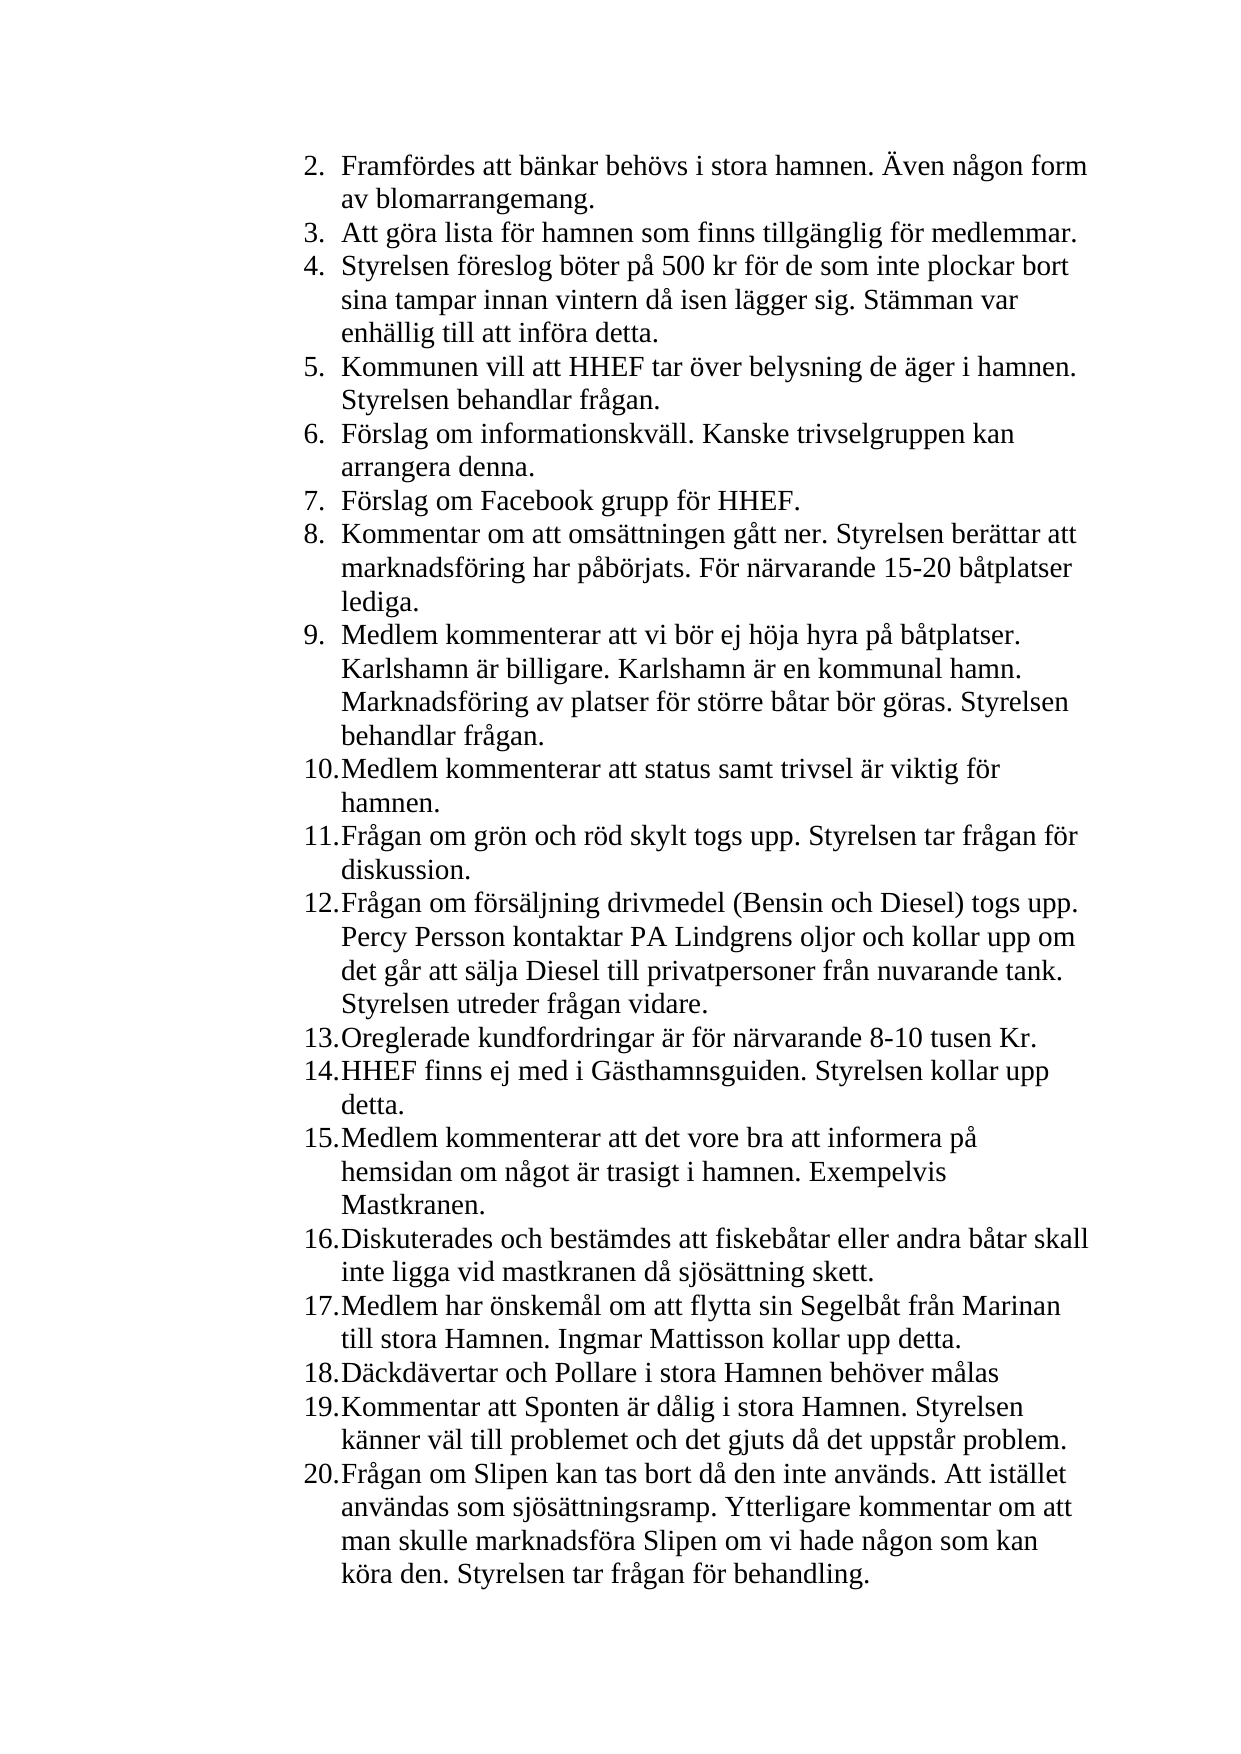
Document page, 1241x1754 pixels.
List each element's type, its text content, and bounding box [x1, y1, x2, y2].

list Däckdävertar och Pollare i stora Hamnen behöver målas [303, 1355, 1093, 1389]
list Framfördes att bänkar behövs i stora hamnen. Även någon form av blomarrangemang. [303, 148, 1093, 215]
list Medlem kommenterar att vi bör ej höja hyra på båtplatser. Karlshamn är billigare. Karlshamn är en kommunal hamn. Marknadsföring av platser för större båtar bör göras. Styrelsen behandlar frågan. [303, 617, 1093, 751]
list Frågan om grön och röd skylt togs upp. Styrelsen tar frågan för diskussion. [303, 818, 1093, 886]
list Medlem har önskemål om att flytta sin Segelbåt från Marinan till stora Hamnen. Ingmar Mattisson kollar upp detta. [303, 1288, 1093, 1355]
list Oreglerade kundfordringar är för närvarande 8-10 tusen Kr. [303, 1020, 1093, 1053]
list Medlem kommenterar att status samt trivsel är viktig för hamnen. [303, 751, 1093, 818]
list Diskuterades och bestämdes att fiskebåtar eller andra båtar skall inte ligga vid mastkranen då sjösättning skett. [303, 1221, 1093, 1288]
list Förslag om informationskväll. Kanske trivselgruppen kan arrangera denna. [303, 416, 1093, 483]
list Att göra lista för hamnen som finns tillgänglig för medlemmar. [303, 215, 1093, 248]
list Styrelsen föreslog böter på 500 kr för de som inte plockar bort sina tampar innan vintern då isen lägger sig. Stämman var enhällig till att införa detta. [303, 248, 1093, 349]
list Medlem kommenterar att det vore bra att informera på hemsidan om något är trasigt i hamnen. Exempelvis Mastkranen. [303, 1120, 1093, 1221]
list Förslag om Facebook grupp för HHEF. [303, 483, 1093, 517]
list Frågan om försäljning drivmedel (Bensin och Diesel) togs upp. Percy Persson kontaktar PA Lindgrens oljor och kollar upp om det går att sälja Diesel till privatpersoner från nuvarande tank. Styrelsen utreder frågan vidare. [303, 886, 1093, 1020]
list Kommentar att Sponten är dålig i stora Hamnen. Styrelsen känner väl till problemet och det gjuts då det uppstår problem. [303, 1389, 1093, 1456]
list HHEF finns ej med i Gästhamnsguiden. Styrelsen kollar upp detta. [303, 1053, 1093, 1120]
list Kommunen vill att HHEF tar över belysning de äger i hamnen. Styrelsen behandlar frågan. [303, 349, 1093, 416]
list Frågan om Slipen kan tas bort då den inte används. Att istället användas som sjösättningsramp. Ytterligare kommentar om att man skulle marknadsföra Slipen om vi hade någon som kan köra den. Styrelsen tar frågan för behandling. [303, 1456, 1093, 1590]
list Kommentar om att omsättningen gått ner. Styrelsen berättar att marknadsföring har påbörjats. För närvarande 15-20 båtplatser lediga. [303, 517, 1093, 617]
